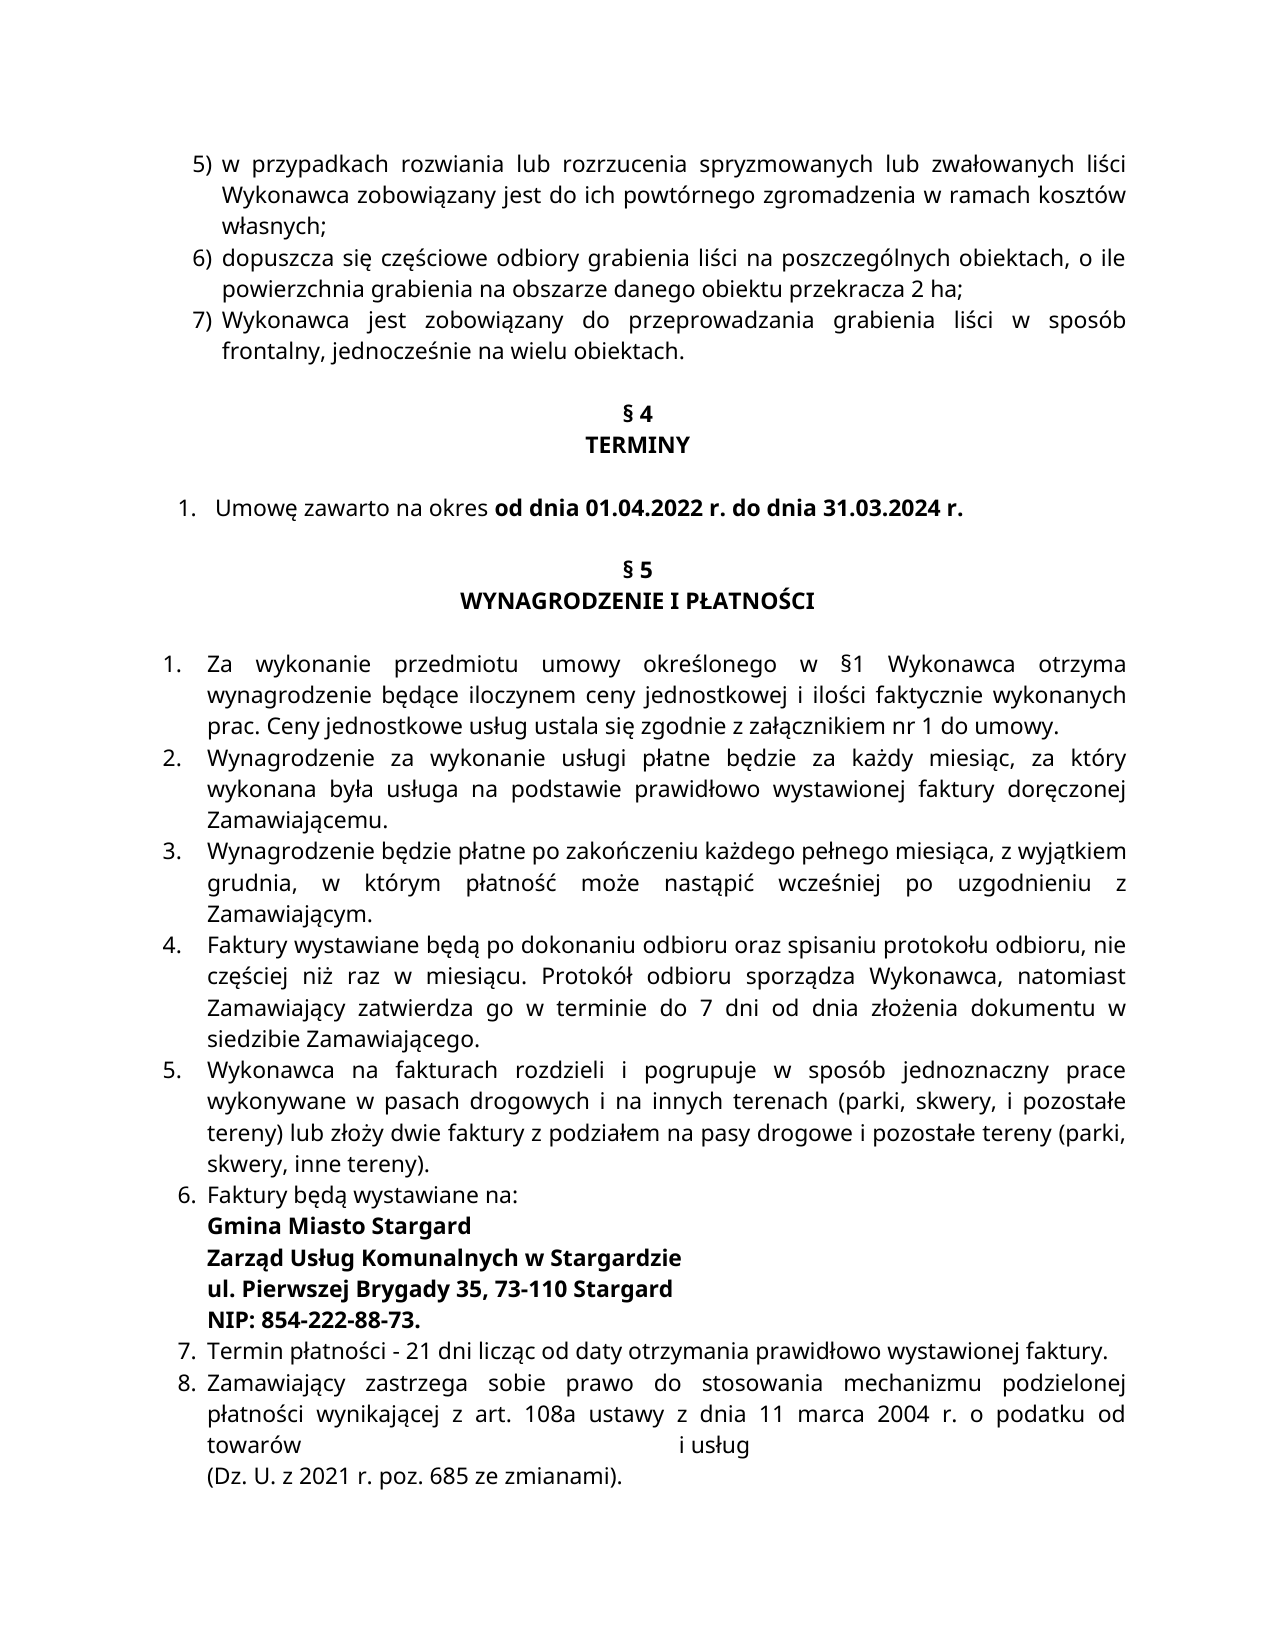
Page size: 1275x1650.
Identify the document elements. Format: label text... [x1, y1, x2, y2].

list Wynagrodzenie będzie płatne po zakończeniu każdego pełnego miesiąca, z wyjątkiem grudnia, w którym płatność może nastąpić wcześniej po uzgodnieniu z Zamawiającym. [162, 835, 1127, 929]
text ul. Pierwszej Brygady 35, 73-110 Stargard [177, 1273, 1127, 1304]
list w przypadkach rozwiania lub rozrzucenia spryzmowanych lub zwałowanych liści Wykonawca zobowiązany jest do ich powtórnego zgromadzenia w ramach kosztów własnych; [192, 148, 1127, 241]
text § 5 [148, 554, 1127, 585]
list Termin płatności - 21 dni licząc od daty otrzymania prawidłowo wystawionej faktury. [177, 1335, 1127, 1366]
list Zamawiający zastrzega sobie prawo do stosowania mechanizmu podzielonej płatności wynikającej z art. 108a ustawy z dnia 11 marca 2004 r. o podatku od towarów i usług (Dz. U. z 2021 r. poz. 685 ze zmianami). [177, 1366, 1127, 1491]
list Wynagrodzenie za wykonanie usługi płatne będzie za każdy miesiąc, za który wykonana była usługa na podstawie prawidłowo wystawionej faktury doręczonej Zamawiającemu. [162, 741, 1127, 835]
list Za wykonanie przedmiotu umowy określonego w §1 Wykonawca otrzyma wynagrodzenie będące iloczynem ceny jednostkowej i ilości faktycznie wykonanych prac. Ceny jednostkowe usług ustala się zgodnie z załącznikiem nr 1 do umowy. [162, 648, 1127, 741]
text WYNAGRODZENIE I PŁATNOŚCI [148, 585, 1127, 616]
text Zarząd Usług Komunalnych w Stargardzie [177, 1241, 1127, 1273]
text § 4 [148, 398, 1127, 429]
list Umowę zawarto na okres od dnia 01.04.2022 r. do dnia 31.03.2024 r. [177, 491, 1127, 523]
text TERMINY [148, 429, 1127, 460]
text NIP: 854-222-88-73. [177, 1304, 1127, 1335]
list dopuszcza się częściowe odbiory grabienia liści na poszczególnych obiektach, o ile powierzchnia grabienia na obszarze danego obiektu przekracza 2 ha; [192, 241, 1127, 304]
list Wykonawca jest zobowiązany do przeprowadzania grabienia liści w sposób frontalny, jednocześnie na wielu obiektach. [192, 304, 1127, 366]
list Faktury wystawiane będą po dokonaniu odbioru oraz spisaniu protokołu odbioru, nie częściej niż raz w miesiącu. Protokół odbioru sporządza Wykonawca, natomiast Zamawiający zatwierdza go w terminie do 7 dni od dnia złożenia dokumentu w siedzibie Zamawiającego. [162, 929, 1127, 1054]
list Faktury będą wystawiane na: [177, 1179, 1127, 1210]
list Wykonawca na fakturach rozdzieli i pogrupuje w sposób jednoznaczny prace wykonywane w pasach drogowych i na innych terenach (parki, skwery, i pozostałe tereny) lub złoży dwie faktury z podziałem na pasy drogowe i pozostałe tereny (parki, skwery, inne tereny). [162, 1054, 1127, 1179]
text Gmina Miasto Stargard [177, 1210, 1127, 1241]
